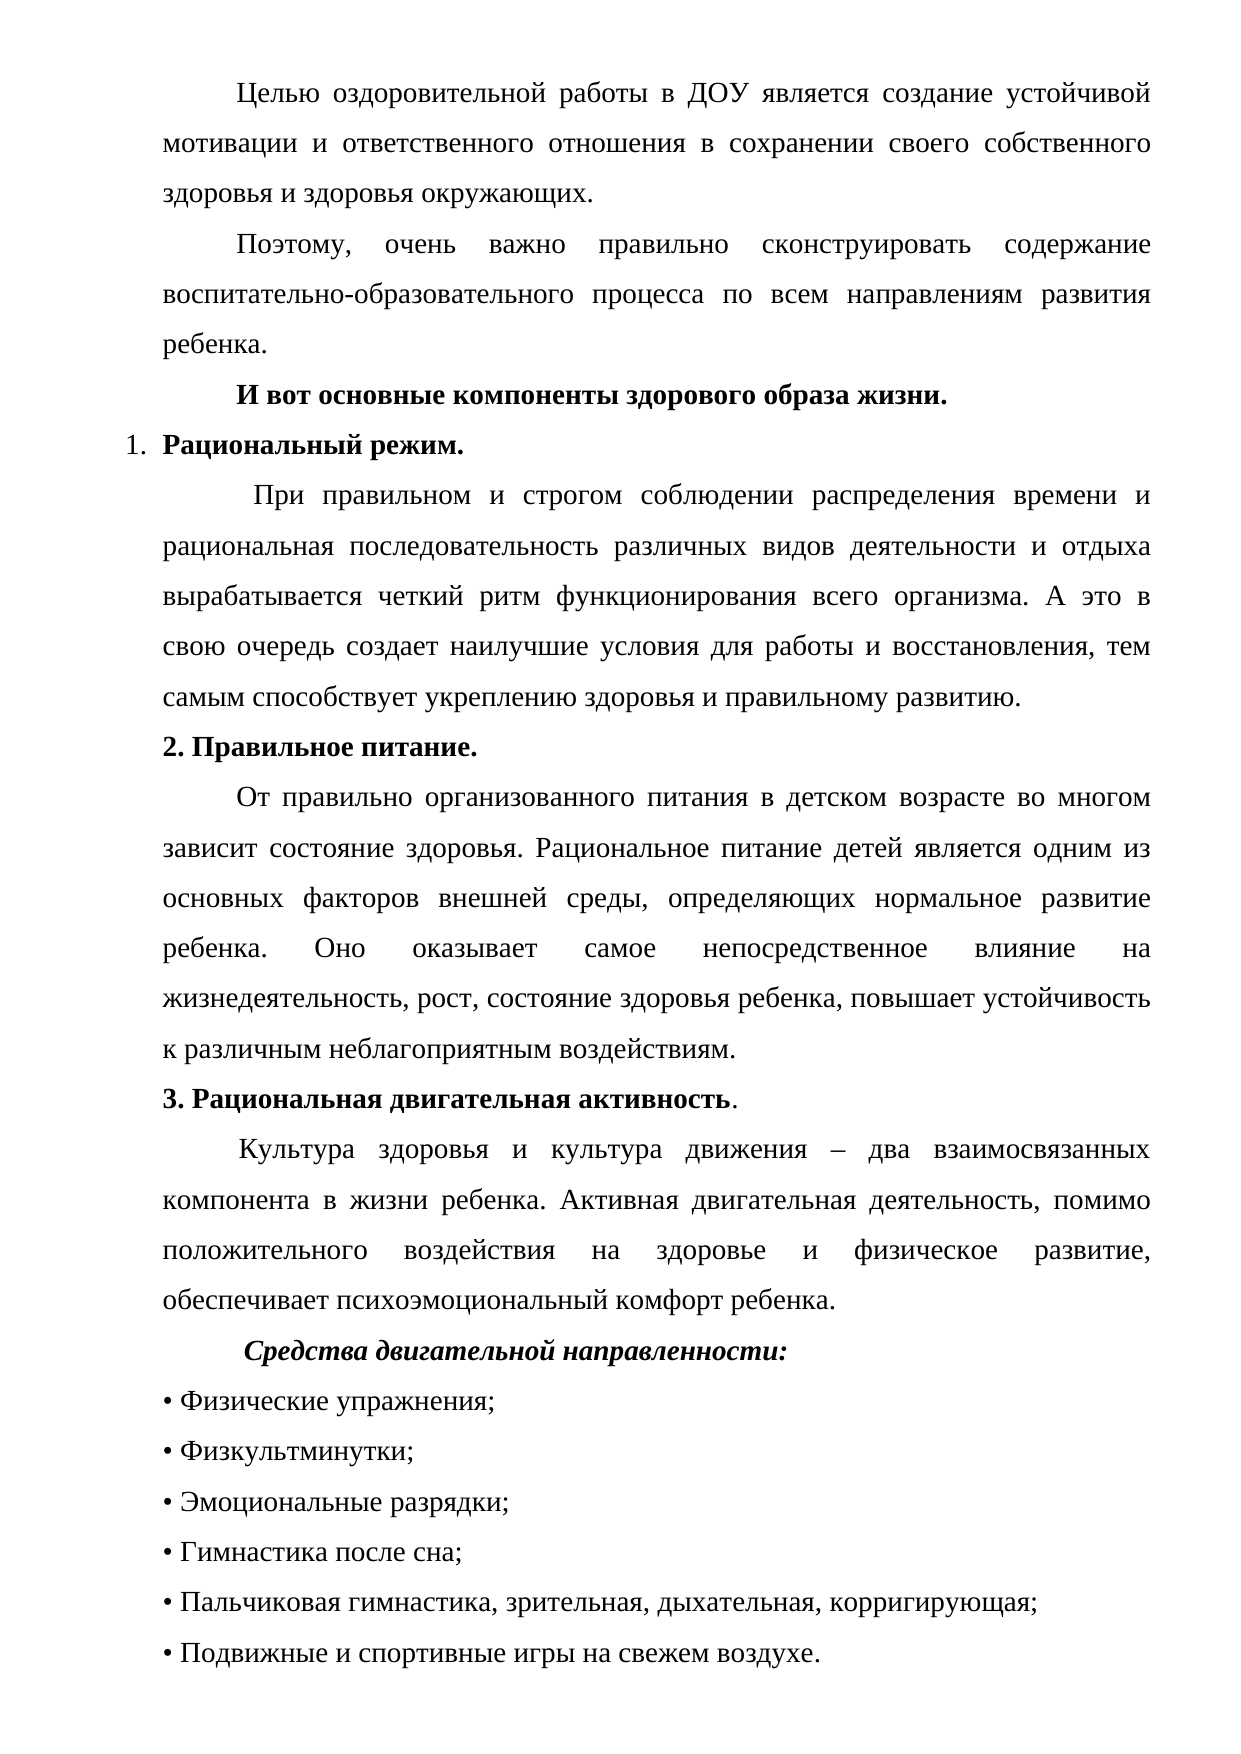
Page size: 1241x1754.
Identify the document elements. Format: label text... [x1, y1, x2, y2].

list Рациональный режим. [125, 427, 1152, 461]
text Поэтому, очень важно правильно сконструировать содержание воспитательно-образовательного процесса по всем направлениям развития ребенка. [162, 226, 1152, 360]
text Целью оздоровительной работы в ДОУ является создание устойчивой мотивации и ответственного отношения в сохранении своего собственного здоровья и здоровья окружающих. [162, 75, 1152, 209]
text 2. Правильное питание. [162, 729, 1152, 763]
text • Физические упражнения; [162, 1383, 1152, 1417]
text Культура здоровья и культура движения – два взаимосвязанных компонента в жизни ребенка. Активная двигательная деятельность, помимо положительного воздействия на здоровье и физическое развитие, обеспечивает психоэмоциональный комфорт ребенка. [162, 1132, 1152, 1316]
text И вот основные компоненты здорового образа жизни. [162, 377, 1152, 410]
text Средства двигательной направленности: [162, 1333, 1152, 1366]
text • Эмоциональные разрядки; [162, 1484, 1152, 1517]
text От правильно организованного питания в детском возрасте во многом зависит состояние здоровья. Рациональное питание детей является одним из основных факторов внешней среды, определяющих нормальное развитие ребенка. Оно оказывает самое непосредственное влияние на жизнедеятельность, рост, состояние здоровья ребенка, повышает устойчивость к различным неблагоприятным воздействиям. [162, 779, 1152, 1064]
text При правильном и строгом соблюдении распределения времени и рациональная последовательность различных видов деятельности и отдыха вырабатывается четкий ритм функционирования всего организма. А это в свою очередь создает наилучшие условия для работы и восстановления, тем самым способствует укреплению здоровья и правильному развитию. [162, 477, 1152, 712]
text 3. Рациональная двигательная активность. [162, 1081, 1152, 1115]
text • Подвижные и спортивные игры на свежем воздухе. [162, 1635, 1152, 1668]
text • Гимнастика после сна; [162, 1534, 1152, 1568]
text • Физкультминутки; [162, 1433, 1152, 1467]
text • Пальчиковая гимнастика, зрительная, дыхательная, корригирующая; [162, 1584, 1152, 1618]
